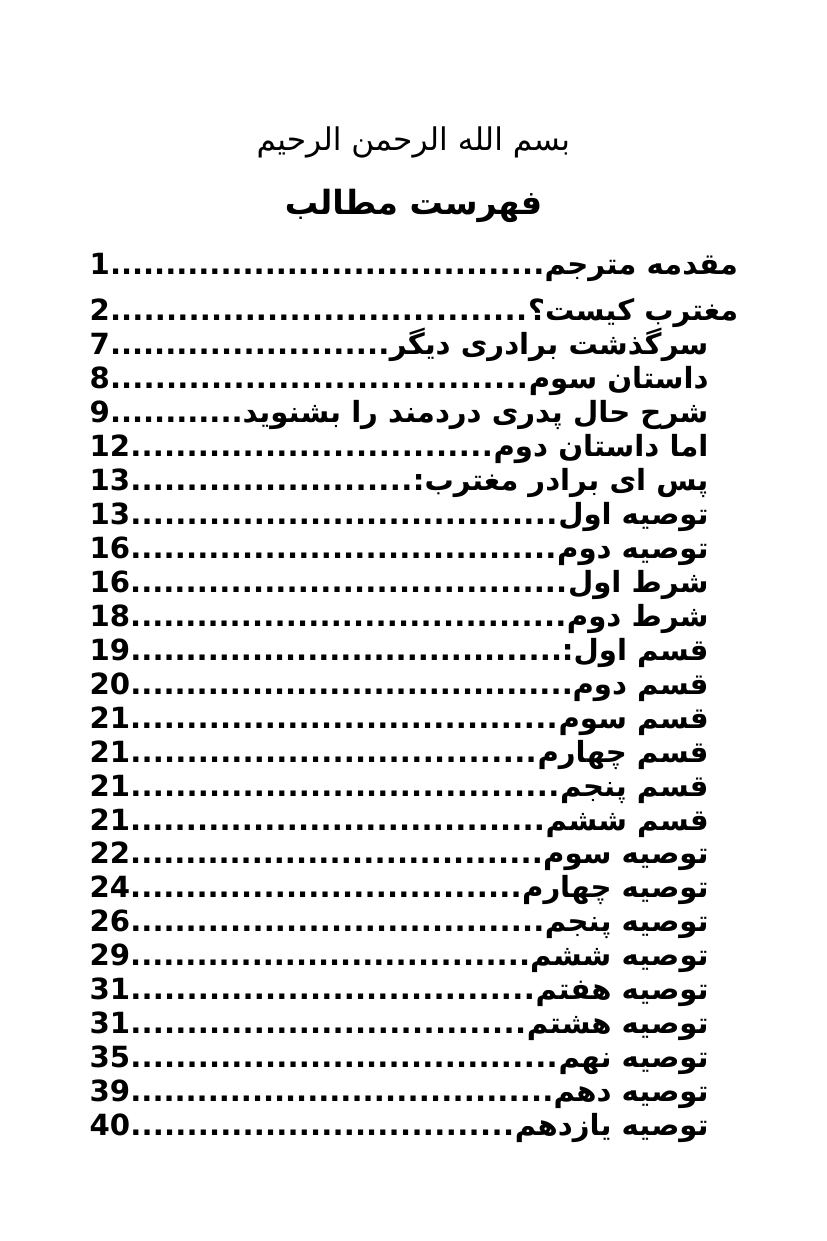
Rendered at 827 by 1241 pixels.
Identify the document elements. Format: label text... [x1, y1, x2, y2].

text شرط اول 16 [89, 565, 708, 599]
text سرگذشت برادری ديگر 7 [89, 327, 708, 361]
text توصيه دهم 39 [89, 1074, 708, 1108]
text مغترب کيست؟ 2 [89, 293, 738, 327]
text توصيه اول 13 [89, 497, 708, 531]
text توصيه پنجم 26 [89, 905, 708, 939]
text بسم الله الرحمن الرحیم [89, 122, 738, 158]
text قسم سوم 21 [89, 701, 708, 735]
text توصيه ششم 29 [89, 939, 708, 973]
text پس ای برادر مغترب: 13 [89, 463, 708, 497]
text توصيه هشتم 31 [89, 1007, 708, 1041]
text قسم چهارم 21 [89, 735, 708, 769]
text قسم پنجم 21 [89, 769, 708, 803]
text توصيه چهارم 24 [89, 871, 708, 905]
text مقدمه مترجم 1 [89, 247, 738, 281]
text توصيه نهم 35 [89, 1041, 708, 1074]
text داستان سوم 8 [89, 361, 708, 395]
text توصيه سوم 22 [89, 837, 708, 871]
text توصيه دوم 16 [89, 531, 708, 565]
text فهرست مطالب [89, 183, 738, 222]
text قسم اول: 19 [89, 633, 708, 667]
text توصيه هفتم 31 [89, 973, 708, 1007]
text قسم ششم 21 [89, 803, 708, 837]
text توصيه يازدهم 40 [89, 1108, 708, 1142]
text قسم دوم 20 [89, 667, 708, 701]
text شرح حال پدری دردمند را بشنويد 9 [89, 395, 708, 429]
text شرط دوم 18 [89, 599, 708, 633]
text اما داستان دوم 12 [89, 429, 708, 463]
